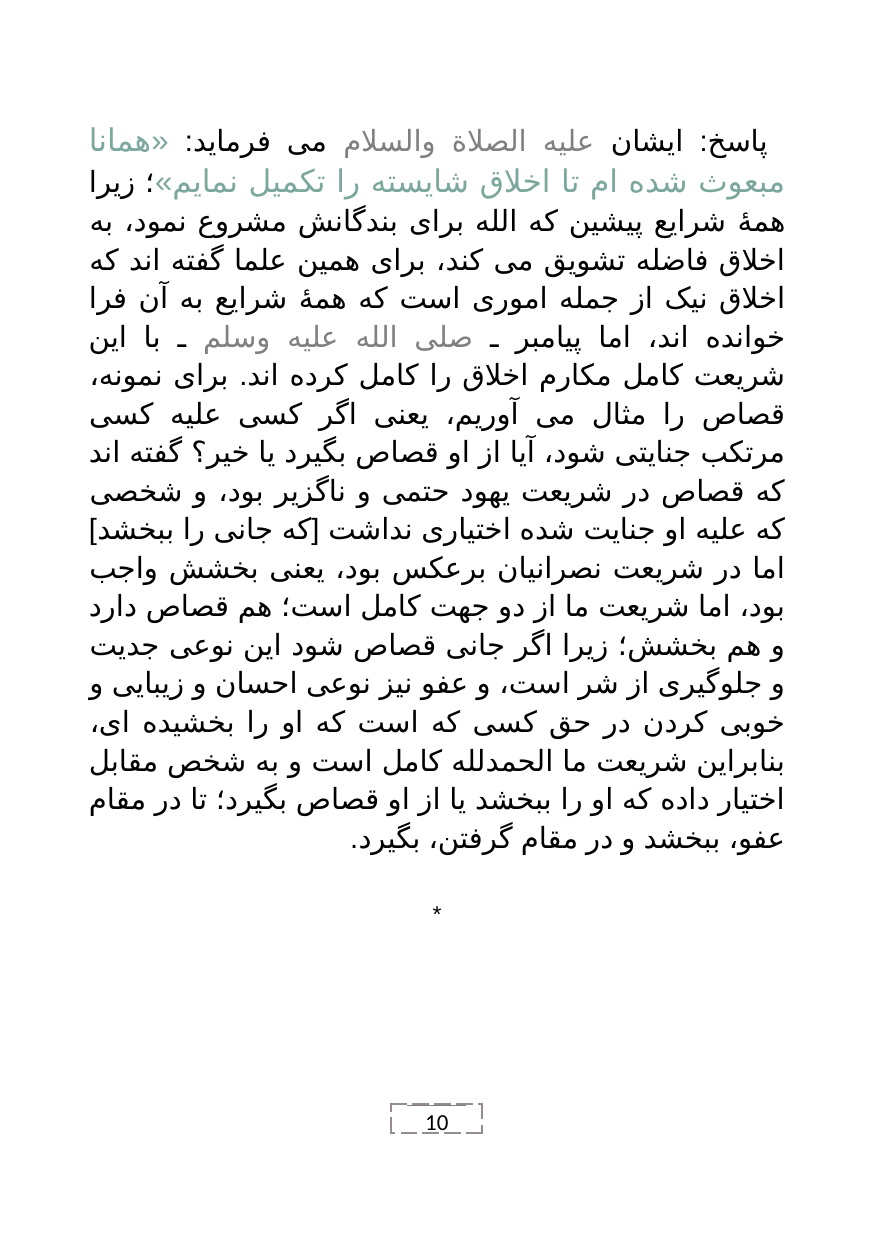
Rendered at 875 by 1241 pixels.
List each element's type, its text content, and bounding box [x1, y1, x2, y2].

text پاسخ: ایشان علیه الصلاة والسلام می فرماید: «همانا مبعوث شده ام تا اخلاق شایسته را تكميل نمايم»؛ زیرا همهٔ شرایع پیشین که الله برای بندگانش مشروع نمود، به اخلاق فاضله تشویق می کند، برای همین علما گفته اند که اخلاق نیک از جمله اموری است که همهٔ شرایع به آن فرا خوانده اند، اما پیامبر ـ صلی الله علیه وسلم ـ با این شریعت کامل مکارم اخلاق را کامل کرده اند. برای نمونه، قصاص را مثال می آوریم، یعنی اگر کسی علیه کسی مرتکب جنایتی شود، آیا از او قصاص بگیرد یا خیر؟ گفته اند که قصاص در شریعت یهود حتمی و ناگزیر بود، و شخصی که علیه او جنایت شده اختیاری نداشت [که جانی را ببخشد] اما در شریعت نصرانیان برعکس بود، یعنی بخشش واجب بود، اما شریعت ما از دو جهت کامل است؛ هم قصاص دارد و هم بخشش؛ زیرا اگر جانی قصاص شود این نوعی جدیت و جلوگیری از شر است، و عفو نیز نوعی احسان و زیبایی و خوبی کردن در حق کسی که است که او را بخشیده ای، بنابراین شریعت ما الحمدلله کامل است و به شخص مقابل اختیار داده که او را ببخشد یا از او قصاص بگیرد؛ تا در مقام عفو، ببخشد و در مقام گرفتن، بگیرد. [89, 122, 785, 854]
text * [89, 901, 785, 927]
